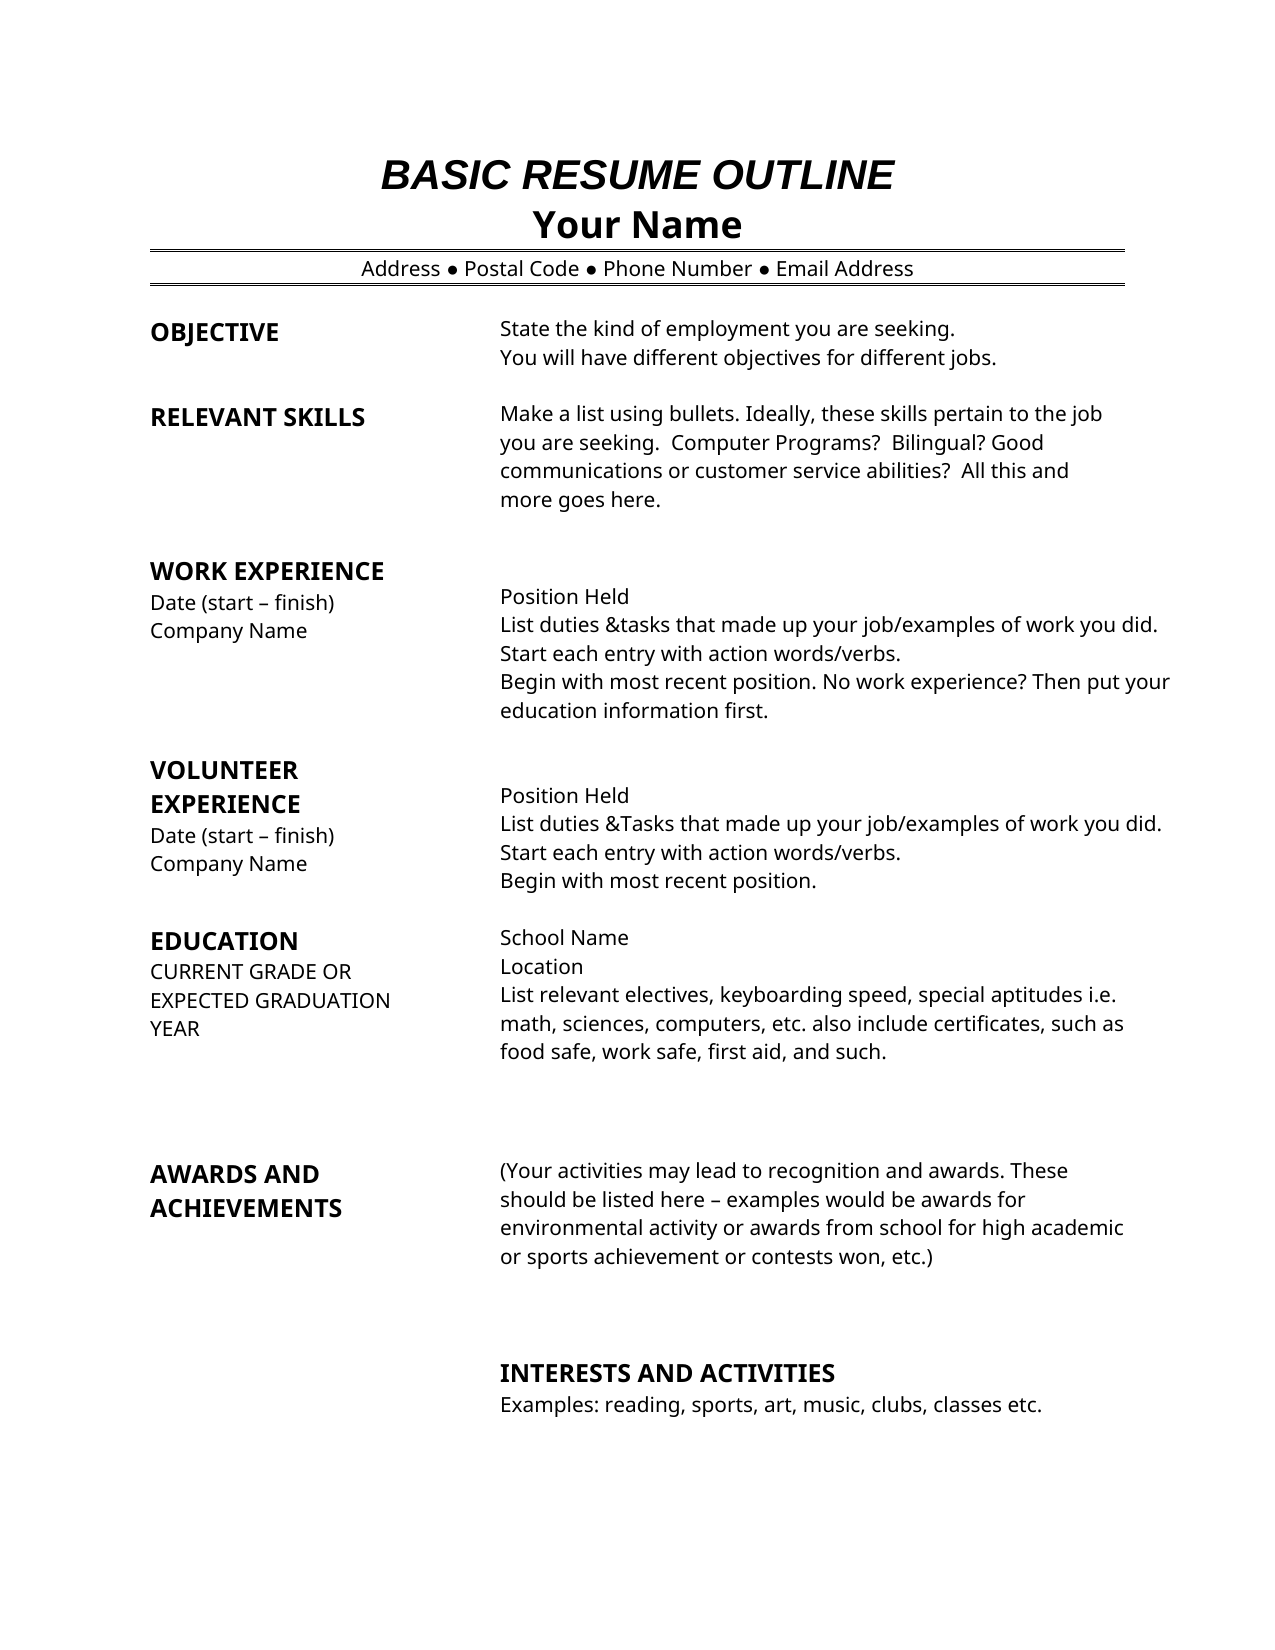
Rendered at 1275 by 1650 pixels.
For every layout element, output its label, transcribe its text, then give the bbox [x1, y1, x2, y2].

text Address ● Postal Code ● Phone Number ● Email Address [150, 252, 1125, 283]
text Your Name [150, 198, 1125, 249]
text Location [500, 952, 1125, 980]
text Position Held [500, 582, 1197, 611]
text Begin with most recent position. [500, 866, 1197, 895]
text Date (start – finish) [150, 588, 463, 616]
text EDUCATION [150, 923, 425, 957]
text AWARDS AND ACHIEVEMENTS [150, 1156, 425, 1224]
text OBJECTIVE [150, 314, 425, 348]
text BASIC RESUME OUTLINE [150, 150, 1125, 198]
text CURRENT GRADE OR EXPECTED GRADUATION YEAR [150, 957, 425, 1043]
text INTERESTS AND ACTIVITIES [500, 1356, 1125, 1390]
text (Your activities may lead to recognition and awards. These should be listed here – examples would be awards for environmental activity or awards from school for high academic or sports achievement or contests won, etc.) [500, 1156, 1125, 1270]
text Make a list using bullets. Ideally, these skills pertain to the job you are seeking. Computer Programs? Bilingual? Good communications or customer service abilities? All this and more goes here. [500, 399, 1125, 513]
text School Name [500, 923, 1125, 952]
text Company Name [150, 849, 425, 878]
text Date (start – finish) [150, 821, 425, 849]
text Begin with most recent position. No work experience? Then put your education information first. [500, 667, 1197, 724]
text WORK EXPERIENCE [150, 554, 463, 588]
text You will have different objectives for different jobs. [500, 343, 1125, 371]
text RELEVANT SKILLS [150, 399, 425, 433]
text State the kind of employment you are seeking. [500, 314, 1125, 343]
text Company Name [150, 616, 463, 644]
text VOLUNTEER EXPERIENCE [150, 753, 425, 821]
text Examples: reading, sports, art, music, clubs, classes etc. [500, 1390, 1125, 1419]
text List relevant electives, keyboarding speed, special aptitudes i.e. math, sciences, computers, etc. also include certificates, such as food safe, work safe, first aid, and such. [500, 980, 1125, 1066]
text List duties &Tasks that made up your job/examples of work you did. Start each entry with action words/verbs. [500, 809, 1197, 866]
text List duties &tasks that made up your job/examples of work you did. Start each entry with action words/verbs. [500, 611, 1197, 667]
text Position Held [500, 781, 1125, 809]
